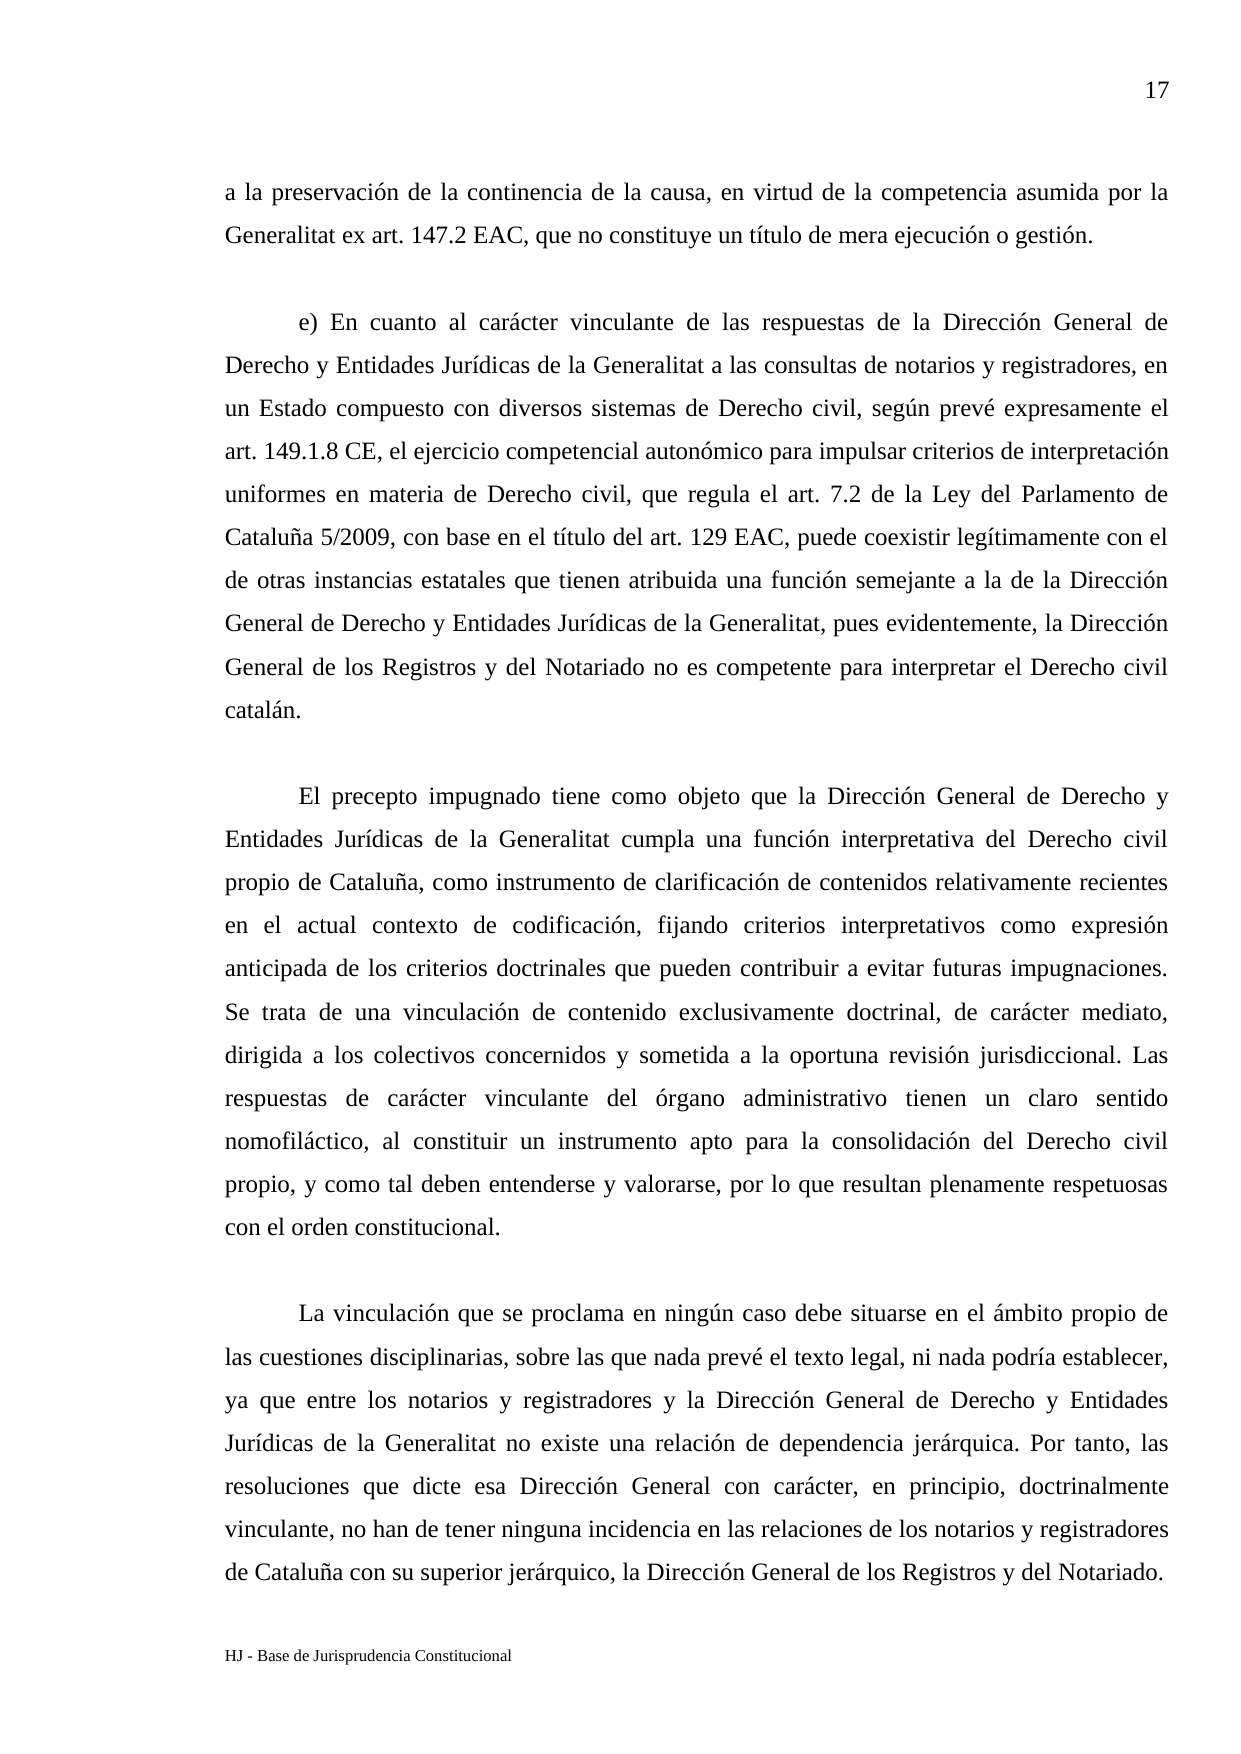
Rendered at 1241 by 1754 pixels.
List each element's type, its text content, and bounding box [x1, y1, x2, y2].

text La vinculación que se proclama en ningún caso debe situarse en el ámbito propio de las cuestiones disciplinarias, sobre las que nada prevé el texto legal, ni nada podría establecer, ya que entre los notarios y registradores y la Dirección General de Derecho y Entidades Jurídicas de la Generalitat no existe una relación de dependencia jerárquica. Por tanto, las resoluciones que dicte esa Dirección General con carácter, en principio, doctrinalmente vinculante, no han de tener ninguna incidencia en las relaciones de los notarios y registradores de Cataluña con su superior jerárquico, la Dirección General de los Registros y del Notariado. [224, 1298, 1169, 1586]
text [224, 177, 1169, 249]
text El precepto impugnado tiene como objeto que la Dirección General de Derecho y Entidades Jurídicas de la Generalitat cumpla una función interpretativa del Derecho civil propio de Cataluña, como instrumento de clarificación de contenidos relativamente recientes en el actual contexto de codificación, fijando criterios interpretativos como expresión anticipada de los criterios doctrinales que pueden contribuir a evitar futuras impugnaciones. Se trata de una vinculación de contenido exclusivamente doctrinal, de carácter mediato, dirigida a los colectivos concernidos y sometida a la oportuna revisión jurisdiccional. Las respuestas de carácter vinculante del órgano administrativo tienen un claro sentido nomofiláctico, al constituir un instrumento apto para la consolidación del Derecho civil propio, y como tal deben entenderse y valorarse, por lo que resultan plenamente respetuosas con el orden constitucional. [224, 781, 1169, 1241]
text e) En cuanto al carácter vinculante de las respuestas de la Dirección General de Derecho y Entidades Jurídicas de la Generalitat a las consultas de notarios y registradores, en un Estado compuesto con diversos sistemas de Derecho civil, según prevé expresamente el art. 149.1.8 CE, el ejercicio competencial autonómico para impulsar criterios de interpretación uniformes en materia de Derecho civil, que regula el art. 7.2 de la Ley del Parlamento de Cataluña 5/2009, con base en el título del art. 129 EAC, puede coexistir legítimamente con el de otras instancias estatales que tienen atribuida una función semejante a la de la Dirección General de Derecho y Entidades Jurídicas de la Generalitat, pues evidentemente, la Dirección General de los Registros y del Notariado no es competente para interpretar el Derecho civil catalán. [224, 307, 1169, 723]
